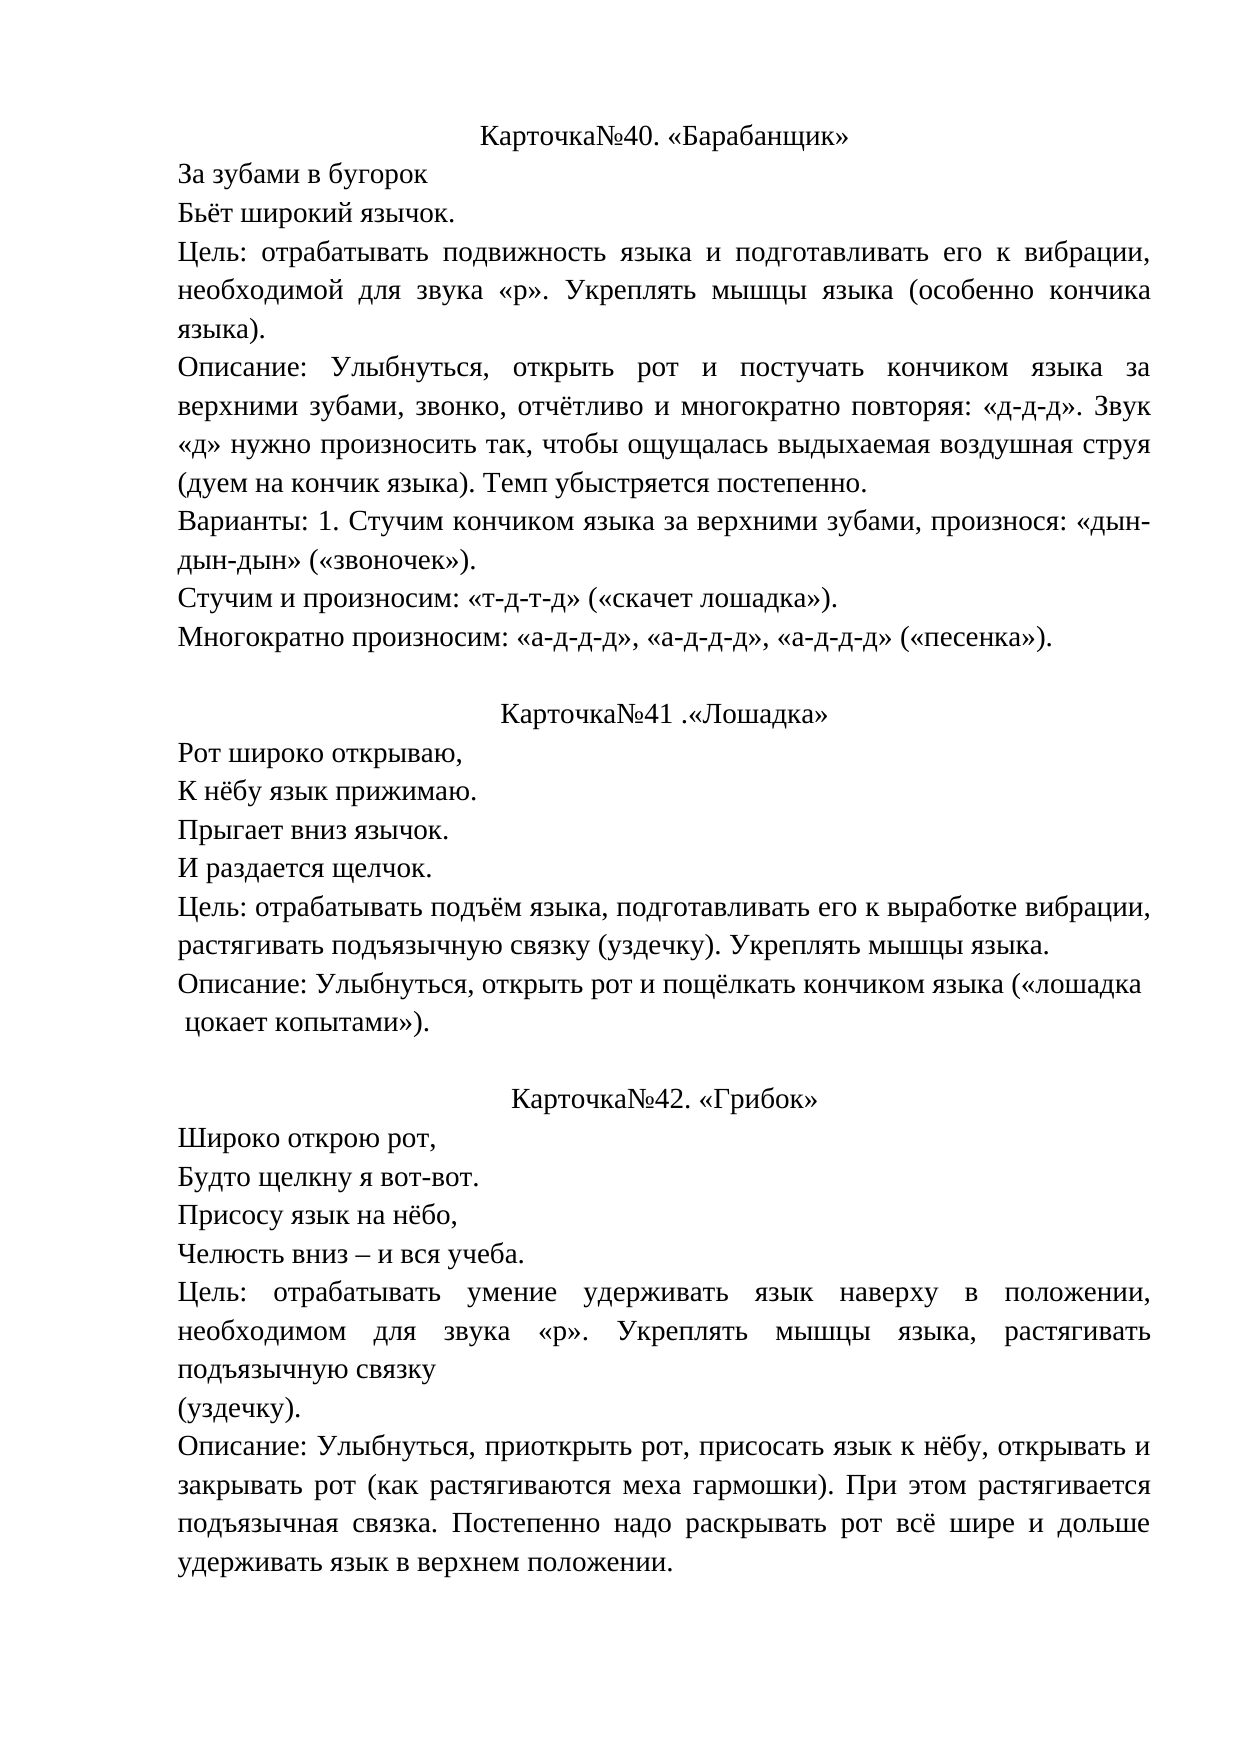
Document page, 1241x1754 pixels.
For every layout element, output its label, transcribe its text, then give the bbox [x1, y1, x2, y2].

text Бьёт широкий язычок. [177, 195, 1152, 229]
text (уздечку). [177, 1390, 1152, 1423]
text Стучим и произносим: «т-д-т-д» («скачет лошадка»). [177, 581, 1152, 614]
text Варианты: 1. Стучим кончиком языка за верхними зубами, произнося: «дын-дын-дын» («звоночек»). [177, 503, 1152, 576]
text Присосу язык на нёбо, [177, 1197, 1152, 1231]
text Челюсть вниз – и вся учеба. [177, 1236, 1152, 1269]
text Широко открою рот, [177, 1120, 1152, 1154]
text Описание: Улыбнуться, открыть рот и пощёлкать кончиком языка («лошадка [177, 966, 1152, 999]
text Цель: отрабатывать умение удерживать язык наверху в положении, необходимом для звука «р». Укреплять мышцы языка, растягивать подъязычную связку [177, 1274, 1152, 1385]
text Будто щелкну я вот-вот. [177, 1159, 1152, 1192]
text Карточка№41 .«Лошадка» [177, 696, 1152, 730]
text К нёбу язык прижимаю. [177, 773, 1152, 807]
text цокает копытами»). [177, 1004, 1152, 1038]
text И раздается щелчок. [177, 850, 1152, 884]
text Рот широко открываю, [177, 735, 1152, 768]
text Карточка№40. «Барабанщик» [177, 118, 1152, 152]
text За зубами в бугорок [177, 157, 1152, 190]
text Описание: Улыбнуться, приоткрыть рот, присосать язык к нёбу, открывать и закрывать рот (как растягиваются меха гармошки). При этом растягивается подъязычная связка. Постепенно надо раскрывать рот всё шире и дольше удерживать язык в верхнем положении. [177, 1428, 1152, 1578]
text Описание: Улыбнуться, открыть рот и постучать кончиком языка за верхними зубами, звонко, отчётливо и многократно повторяя: «д-д-д». Звук «д» нужно произносить так, чтобы ощущалась выдыхаемая воздушная струя (дуем на кончик языка). Темп убыстряется постепенно. [177, 349, 1152, 498]
text Многократно произносим: «а-д-д-д», «а-д-д-д», «а-д-д-д» («песенка»). [177, 619, 1152, 653]
text Цель: отрабатывать подвижность языка и подготавливать его к вибрации, необходимой для звука «р». Укреплять мышцы языка (особенно кончика языка). [177, 234, 1152, 344]
text Цель: отрабатывать подъём языка, подготавливать его к выработке вибрации, растягивать подъязычную связку (уздечку). Укреплять мышцы языка. [177, 889, 1152, 961]
text Прыгает вниз язычок. [177, 812, 1152, 845]
text Карточка№42. «Грибок» [177, 1082, 1152, 1115]
